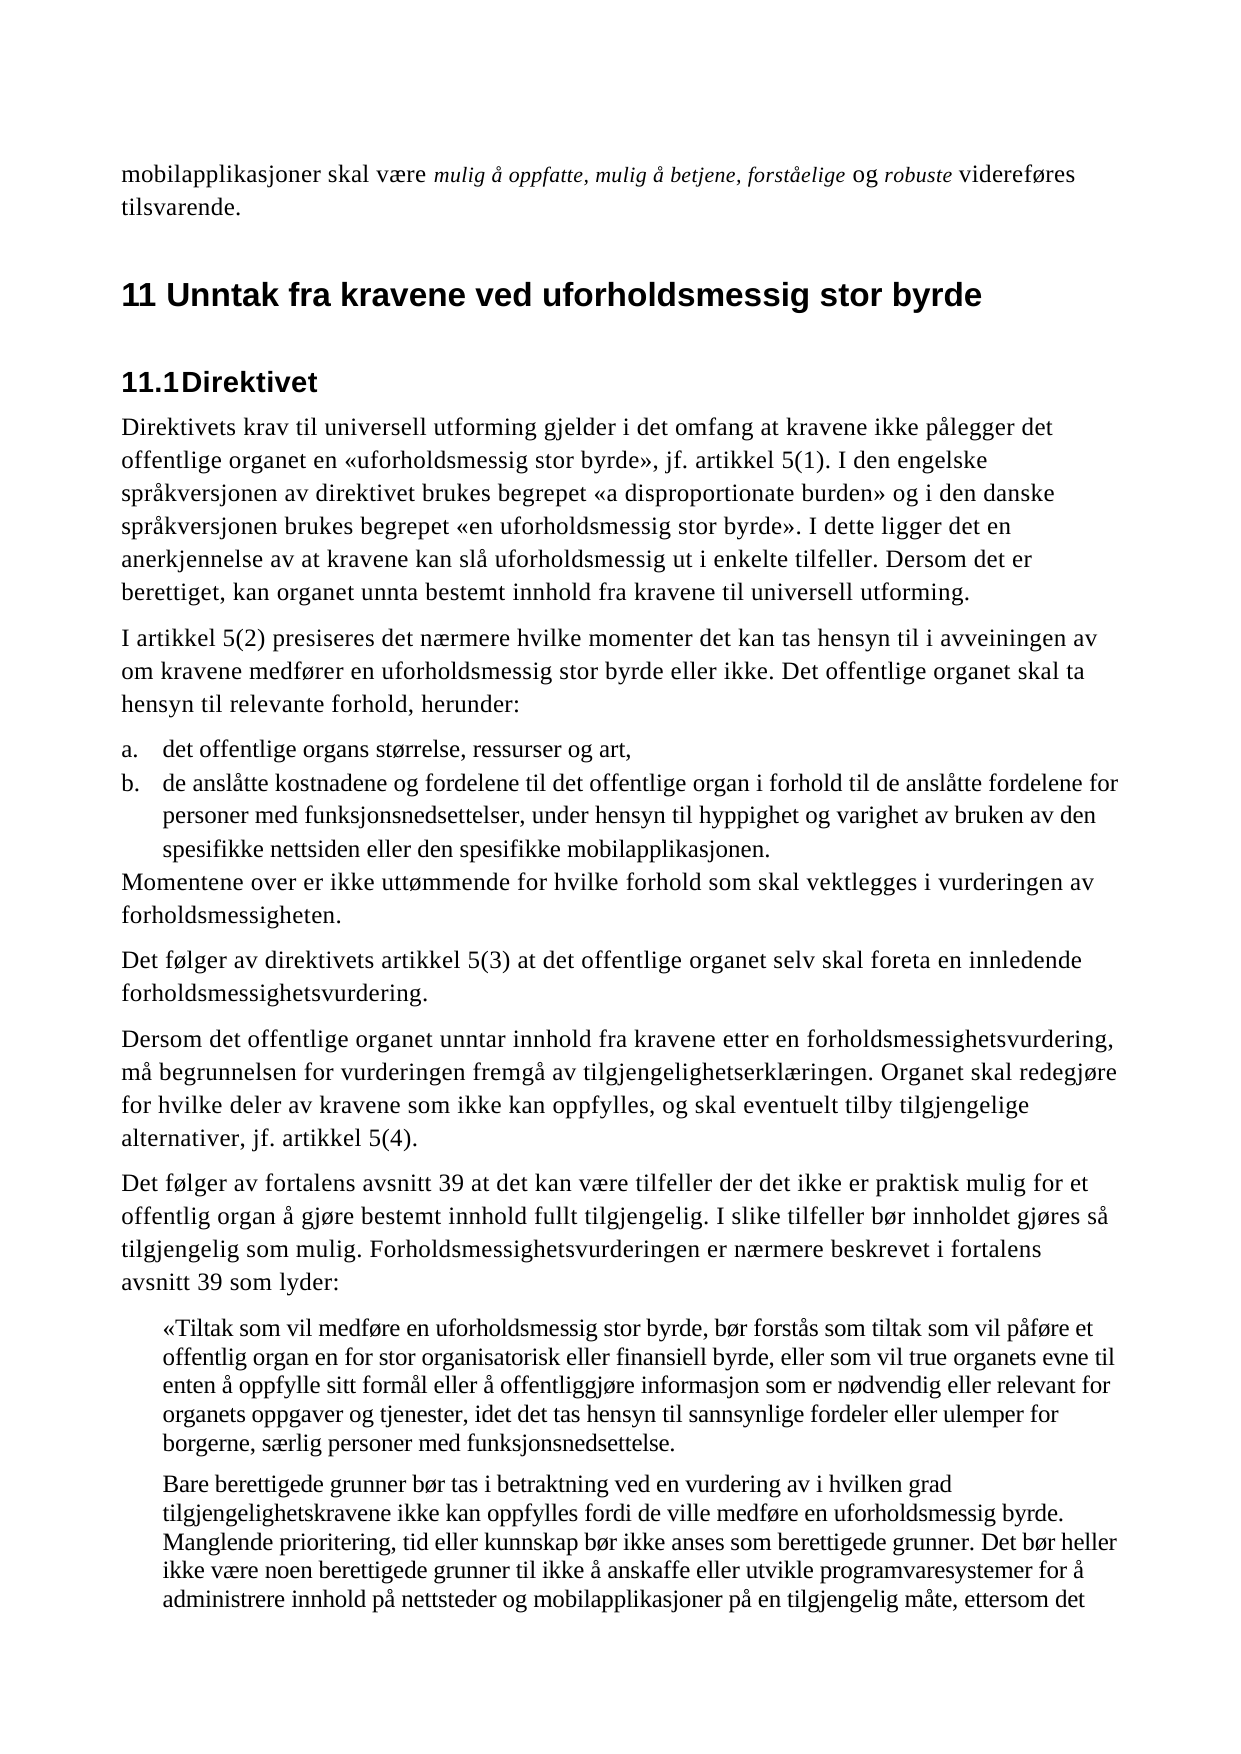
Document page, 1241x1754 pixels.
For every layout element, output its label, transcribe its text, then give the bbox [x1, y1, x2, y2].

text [121, 159, 1119, 221]
list b. de anslåtte kostnadene og fordelene til det offentlige organ i forhold til de anslåtte fordelene for personer med funksjonsnedsettelser, under hensyn til hyppighet og varighet av bruken av den spesifikke nettsiden eller den spesifikke mobilapplikasjonen. [121, 768, 1119, 862]
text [162, 1469, 1119, 1613]
text Det følger av fortalens avsnitt 39 at det kan være tilfeller der det ikke er praktisk mulig for et offentlig organ å gjøre bestemt innhold fullt tilgjengelig. I slike tilfeller bør innholdet gjøres så tilgjengelig som mulig. Forholdsmessighetsvurderingen er nærmere beskrevet i fortalens avsnitt 39 som lyder: [121, 1168, 1119, 1296]
text I artikkel 5(2) presiseres det nærmere hvilke momenter det kan tas hensyn til i avveiningen av om kravene medfører en uforholdsmessig stor byrde eller ikke. Det offentlige organet skal ta hensyn til relevante forhold, herunder: [121, 623, 1119, 718]
subtitle Unntak fra kravene ved uforholdsmessig stor byrde [121, 276, 1119, 314]
text «Tiltak som vil medføre en uforholdsmessig stor byrde, bør forstås som tiltak som vil påføre et offentlig organ en for stor organisatorisk eller finansiell byrde, eller som vil true organets evne til enten å oppfylle sitt formål eller å offentliggjøre informasjon som er nødvendig eller relevant for organets oppgaver og tjenester, idet det tas hensyn til sannsynlige fordeler eller ulemper for borgerne, særlig personer med funksjonsnedsettelse. [162, 1313, 1119, 1457]
text Momentene over er ikke uttømmende for hvilke forhold som skal vektlegges i vurderingen av forholdsmessigheten. [121, 867, 1119, 928]
text Det følger av direktivets artikkel 5(3) at det offentlige organet selv skal foreta en innledende forholdsmessighetsvurdering. [121, 945, 1119, 1007]
list a. det offentlige organs størrelse, ressurser og art, [121, 734, 1119, 763]
text Direktivets krav til universell utforming gjelder i det omfang at kravene ikke pålegger det offentlige organet en «uforholdsmessig stor byrde», jf. artikkel 5(1). I den engelske språkversjonen av direktivet brukes begrepet «a disproportionate burden» og i den danske språkversjonen brukes begrepet «en uforholdsmessig stor byrde». I dette ligger det en anerkjennelse av at kravene kan slå uforholdsmessig ut i enkelte tilfeller. Dersom det er berettiget, kan organet unnta bestemt innhold fra kravene til universell utforming. [121, 412, 1119, 606]
text Dersom det offentlige organet unntar innhold fra kravene etter en forholdsmessighetsvurdering, må begrunnelsen for vurderingen fremgå av tilgjengelighetserklæringen. Organet skal redegjøre for hvilke deler av kravene som ikke kan oppfylles, og skal eventuelt tilby tilgjengelige alternativer, jf. artikkel 5(4). [121, 1024, 1119, 1152]
subtitle Direktivet [121, 366, 1119, 399]
